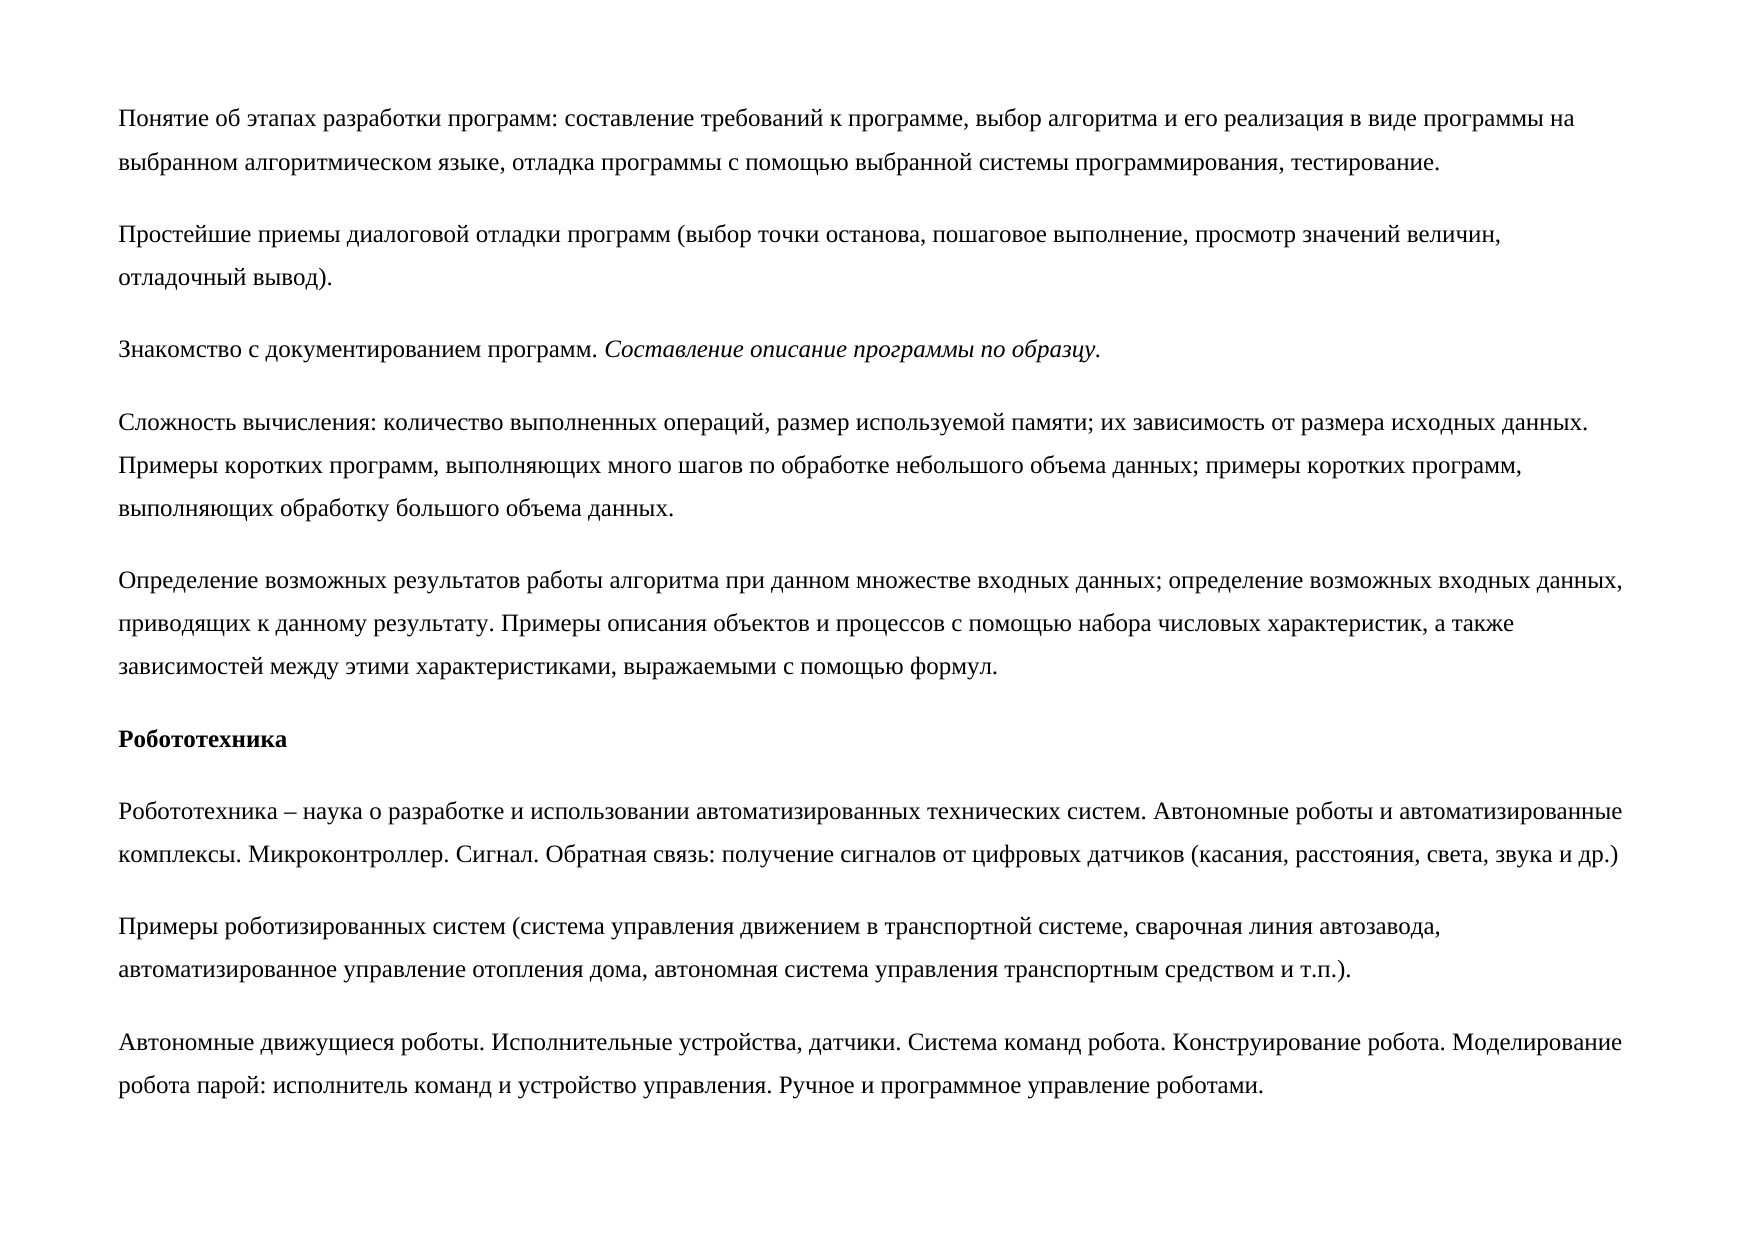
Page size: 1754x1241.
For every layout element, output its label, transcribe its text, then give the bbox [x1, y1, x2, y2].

text Простейшие приемы диалоговой отладки программ (выбор точки останова, пошаговое выполнение, просмотр значений величин, отладочный вывод). [118, 219, 1636, 291]
text Автономные движущиеся роботы. Исполнительные устройства, датчики. Система команд робота. Конструирование робота. Моделирование робота парой: исполнитель команд и устройство управления. Ручное и программное управление роботами. [118, 1027, 1636, 1099]
text Определение возможных результатов работы алгоритма при данном множестве входных данных; определение возможных входных данных, приводящих к данному результату. Примеры описания объектов и процессов с помощью набора числовых характеристик, а также зависимостей между этими характеристиками, выражаемыми с помощью формул. [118, 565, 1636, 680]
text Робототехника – наука о разработке и использовании автоматизированных технических систем. Автономные роботы и автоматизированные комплексы. Микроконтроллер. Сигнал. Обратная связь: получение сигналов от цифровых датчиков (касания, расстояния, света, звука и др.) [118, 796, 1636, 868]
text Примеры роботизированных систем (система управления движением в транспортной системе, сварочная линия автозавода, автоматизированное управление отопления дома, автономная система управления транспортным средством и т.п.). [118, 911, 1636, 983]
text Знакомство с документированием программ. Составление описание программы по образцу. [118, 334, 1636, 363]
text Робототехника [118, 724, 1636, 752]
text Понятие об этапах разработки программ: составление требований к программе, выбор алгоритма и его реализация в виде программы на выбранном алгоритмическом языке, отладка программы с помощью выбранной системы программирования, тестирование. [118, 103, 1636, 175]
text Сложность вычисления: количество выполненных операций, размер используемой памяти; их зависимость от размера исходных данных. Примеры коротких программ, выполняющих много шагов по обработке небольшого объема данных; примеры коротких программ, выполняющих обработку большого объема данных. [118, 407, 1636, 522]
